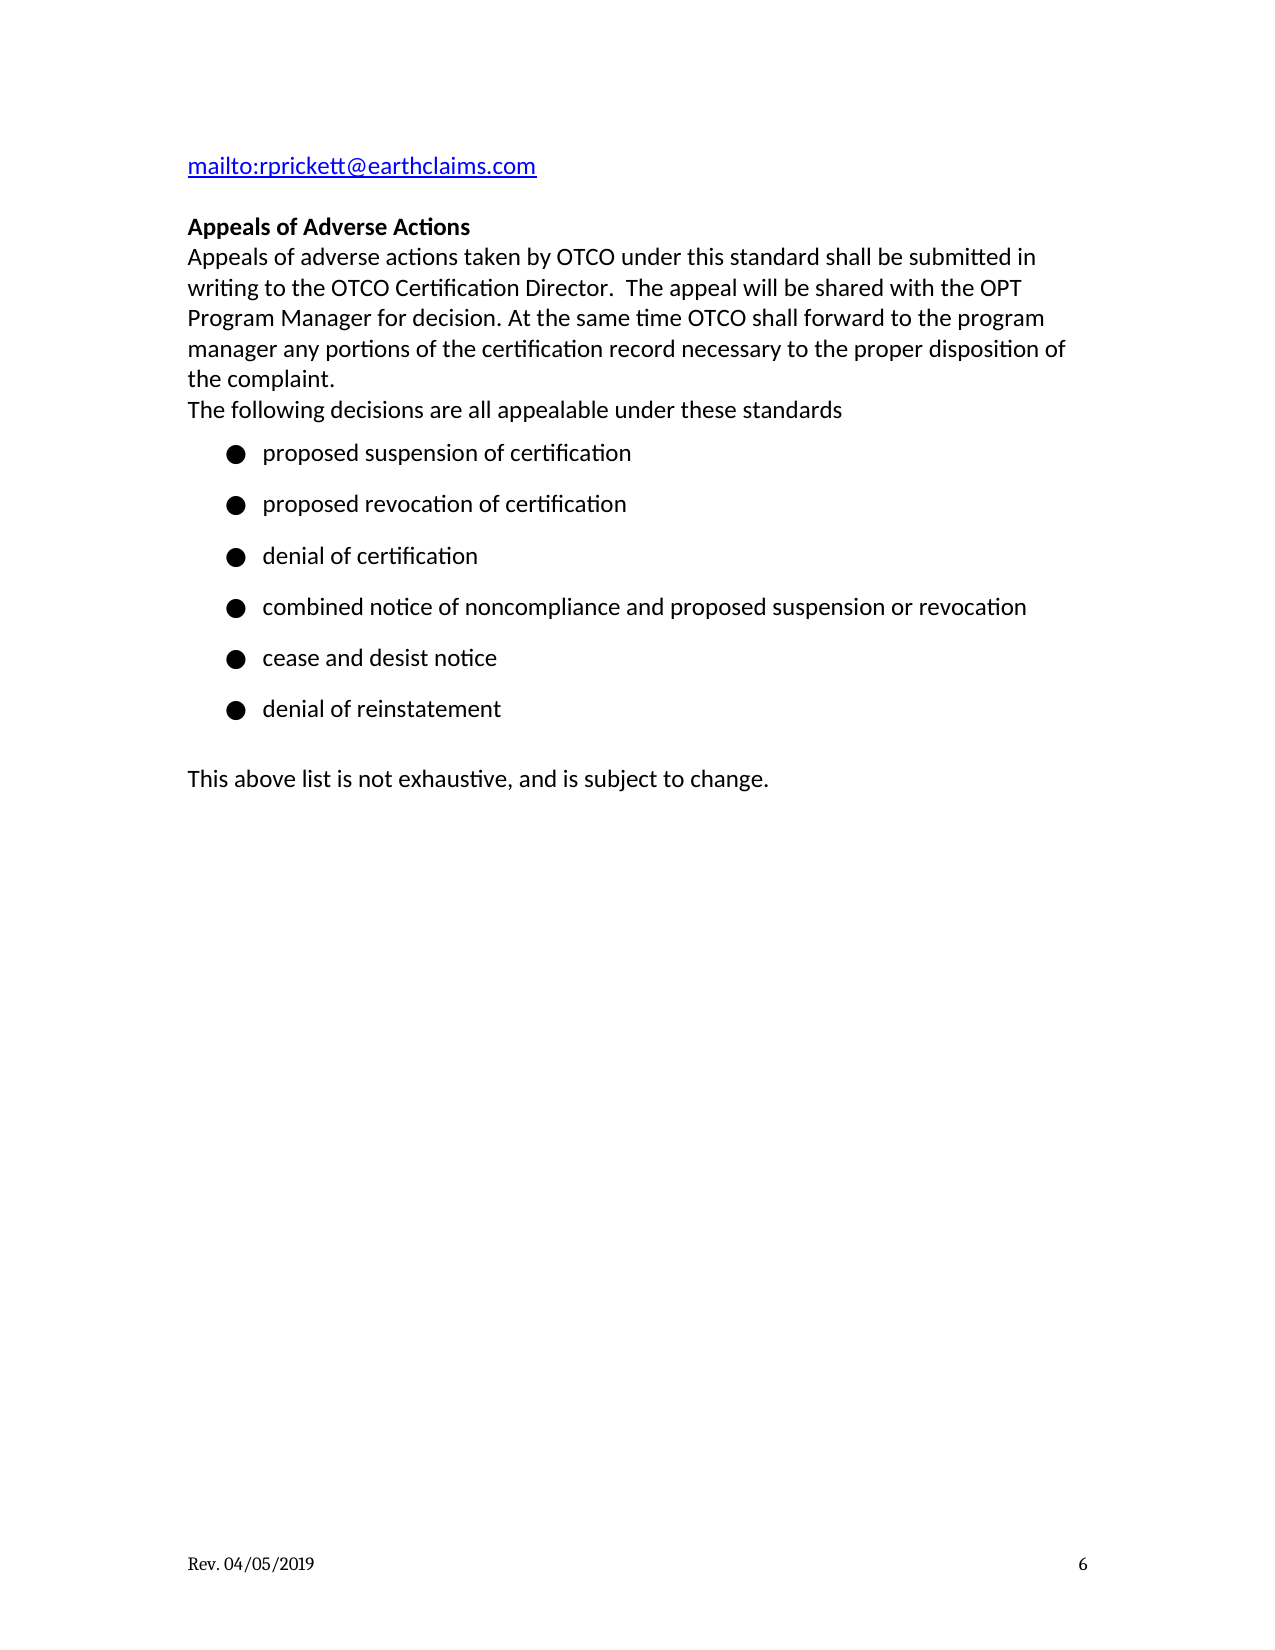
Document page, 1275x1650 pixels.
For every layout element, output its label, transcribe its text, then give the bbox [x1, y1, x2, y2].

text The following decisions are all appealable under these standards [187, 394, 1087, 425]
list proposed revocation of certification [225, 476, 1087, 527]
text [187, 150, 1087, 181]
list denial of reinstatement [225, 681, 1087, 732]
text Appeals of adverse actions taken by OTCO under this standard shall be submitted in writing to the OTCO Certification Director. The appeal will be shared with the OPT Program Manager for decision. At the same time OTCO shall forward to the program manager any portions of the certification record necessary to the proper disposition of the complaint. [187, 242, 1087, 394]
list cease and desist notice [225, 630, 1087, 681]
text This above list is not exhaustive, and is subject to change. [187, 763, 1087, 793]
list combined notice of noncompliance and proposed suspension or revocation [225, 578, 1087, 630]
text Appeals of Adverse Actions [187, 211, 1087, 242]
list proposed suspension of certification [225, 425, 1087, 476]
list denial of certification [225, 527, 1087, 578]
